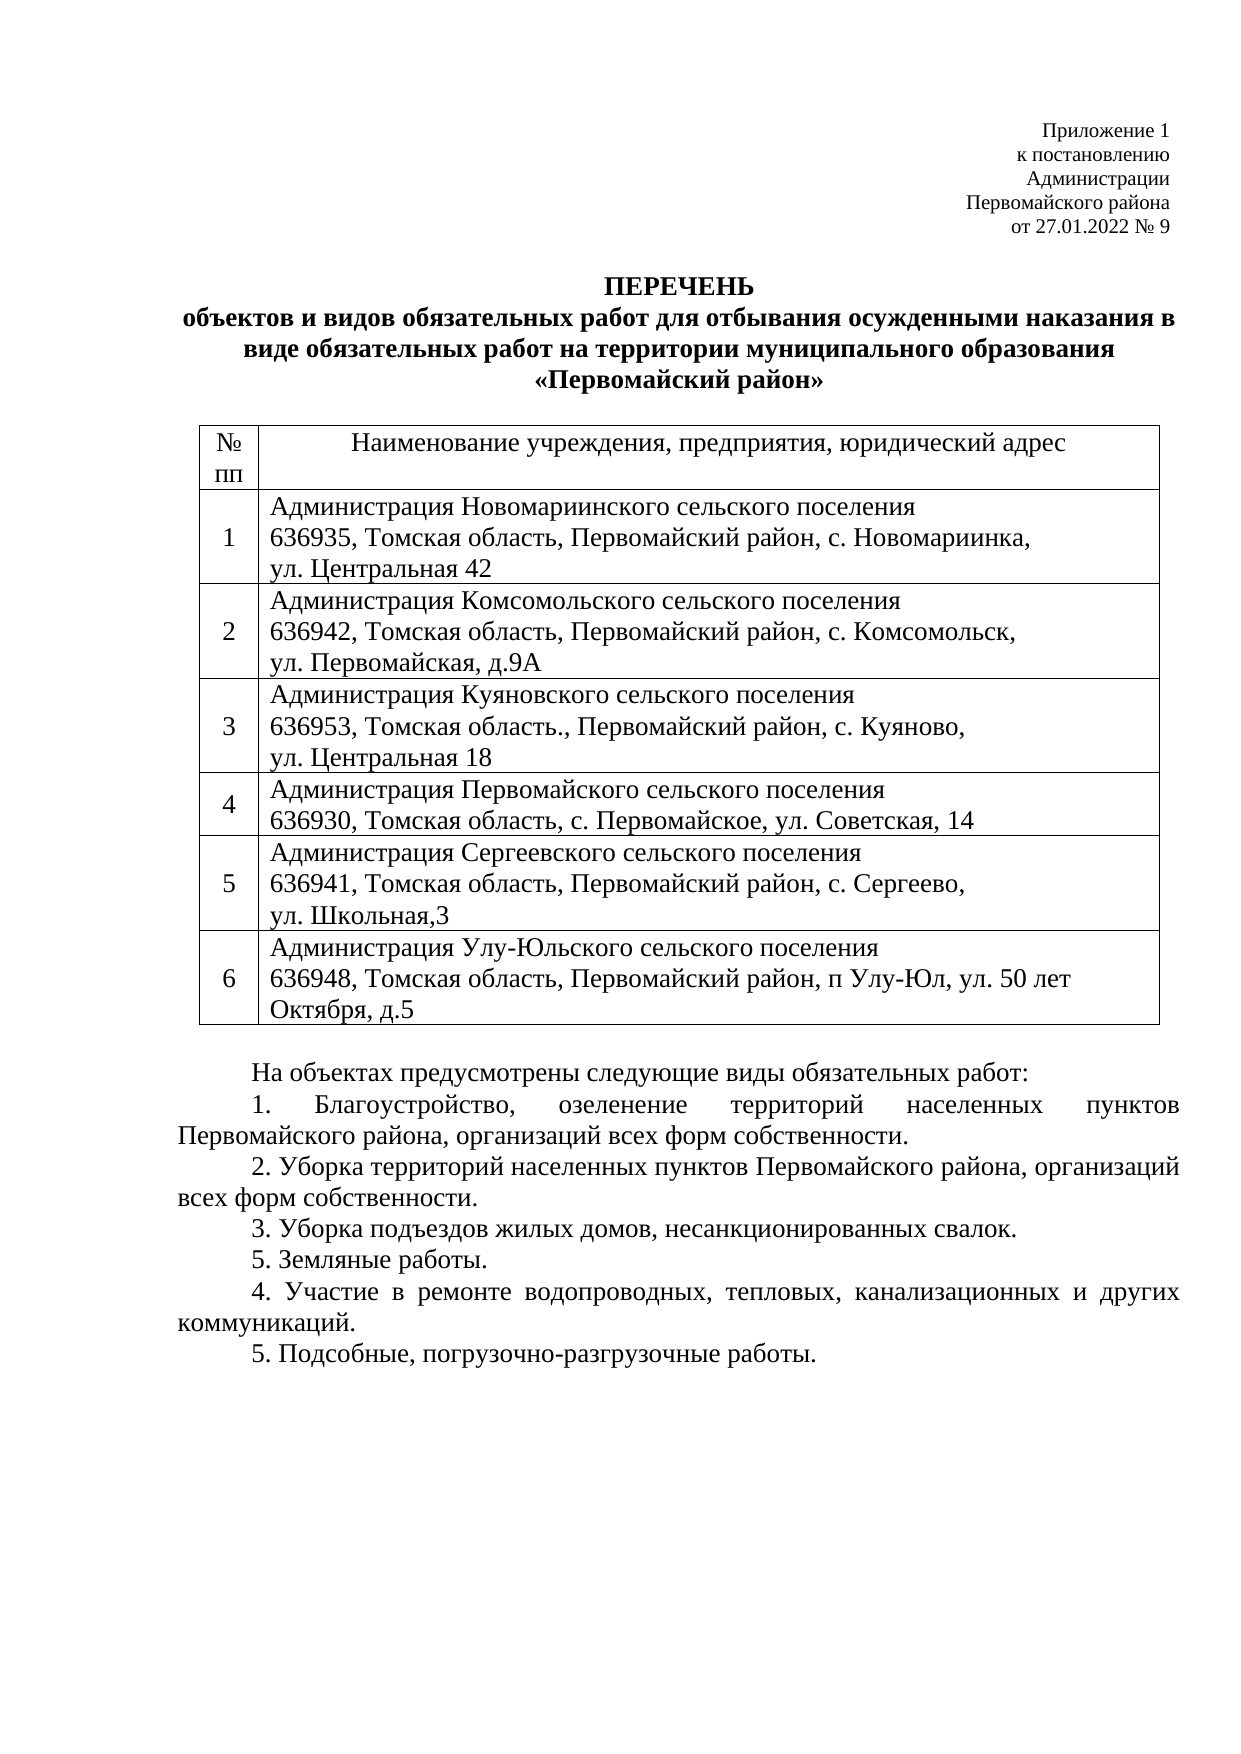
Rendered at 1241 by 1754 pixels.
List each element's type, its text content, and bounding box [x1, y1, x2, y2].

table_cell Администрация Улу-Юльского сельского поселения 636948, Томская область, Первомайский район, п Улу-Юл, ул. 50 лет Октября, д.5 [259, 931, 1159, 1024]
table_cell Администрация Первомайского сельского поселения 636930, Томская область, с. Первомайское, ул. Советская, 14 [259, 773, 1159, 835]
table_cell Администрация Новомариинского сельского поселения 636935, Томская область, Первомайский район, с. Новомариинка, ул. Центральная 42 [259, 490, 1159, 583]
table_cell 5 [200, 836, 258, 930]
text 4. Участие в ремонте водопроводных, тепловых, канализационных и других коммуникаций. [177, 1274, 1181, 1337]
table_header № пп [200, 426, 258, 489]
table_cell Администрация Куяновского сельского поселения 636953, Томская область., Первомайский район, с. Куяново, ул. Центральная 18 [259, 679, 1159, 772]
table_cell 6 [200, 931, 258, 1024]
table_cell 4 [200, 773, 258, 835]
table_cell 1 [200, 490, 258, 583]
table_header Наименование учреждения, предприятия, юридический адрес [259, 426, 1159, 489]
table_header Приложение 1 к постановлению Администрации Первомайского района от 27.01.2022 № 9 [824, 118, 1181, 238]
text На объектах предусмотрены следующие виды обязательных работ: [177, 1057, 1181, 1088]
text 1. Благоустройство, озеленение территорий населенных пунктов Первомайского района, организаций всех форм собственности. [177, 1088, 1181, 1150]
text объектов и видов обязательных работ для отбывания осужденными наказания в виде обязательных работ на территории муниципального образования «Первомайский район» [177, 301, 1181, 394]
text 2. Уборка территорий населенных пунктов Первомайского района, организаций всех форм собственности. [177, 1150, 1181, 1212]
table_cell Администрация Комсомольского сельского поселения 636942, Томская область, Первомайский район, с. Комсомольск, ул. Первомайская, д.9А [259, 584, 1159, 678]
table_cell 3 [200, 679, 258, 772]
text 5. Подсобные, погрузочно-разгрузочные работы. [177, 1337, 1181, 1368]
text ПЕРЕЧЕНЬ [177, 269, 1181, 301]
table_cell Администрация Сергеевского сельского поселения 636941, Томская область, Первомайский район, с. Сергеево, ул. Школьная,3 [259, 836, 1159, 930]
table_cell 2 [200, 584, 258, 678]
text 5. Земляные работы. [177, 1243, 1181, 1274]
text 3. Уборка подъездов жилых домов, несанкционированных свалок. [177, 1212, 1181, 1243]
